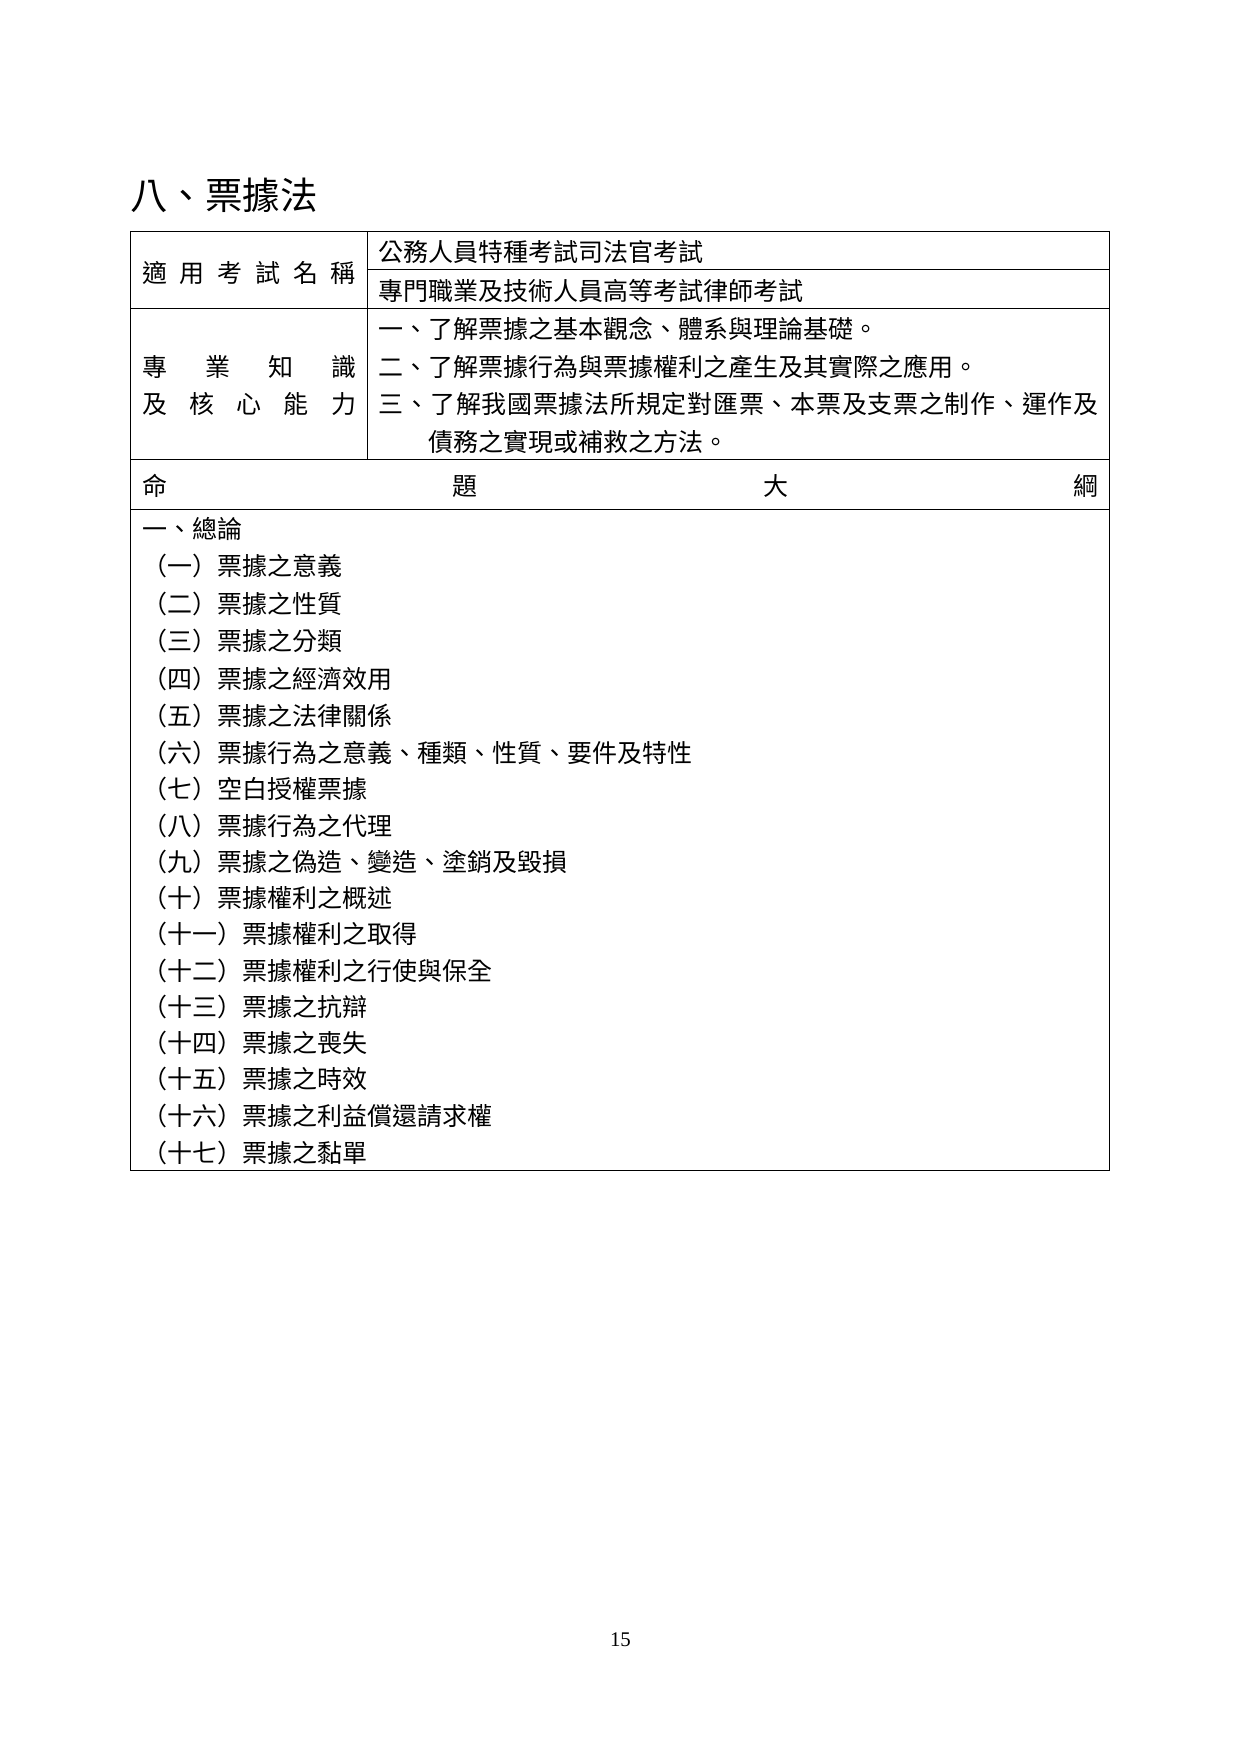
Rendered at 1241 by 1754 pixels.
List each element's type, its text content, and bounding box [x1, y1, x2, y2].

table_header 公務人員特種考試司法官考試 [368, 232, 1109, 269]
table_cell 一、了解票據之基本觀念、體系與理論基礎。 二、了解票據行為與票據權利之產生及其實際之應用。 三、了解我國票據法所規定對匯票、本票及支票之制作、運作及債務之實現或補救之方法。 [368, 309, 1109, 459]
table_header 適用考試名稱 [131, 232, 367, 308]
table_cell 專門職業及技術人員高等考試律師考試 [368, 270, 1109, 308]
table_cell 專業知識 及核心能力 [131, 309, 367, 459]
text 八、票據法 [130, 156, 1110, 231]
table_cell 命題大綱 [131, 460, 1109, 509]
table_cell 一、總論 （一）票據之意義 （二）票據之性質 （三）票據之分類 （四）票據之經濟效用 （五）票據之法律關係 （六）票據行為之意義、種類、性質、要件及特性 （七）空白授權票據 （八）票據行為之代理 （九）票據之偽造、變造、塗銷及毀損 （十）票據權利之概述 （十一）票據權利之取得 （十二）票據權利之行使與保全 （十三）票據之抗辯 （十四）票據之喪失 （十五）票據之時效 （十六）票據之利益償還請求權 （十七）票據之黏單 [131, 510, 1109, 1170]
